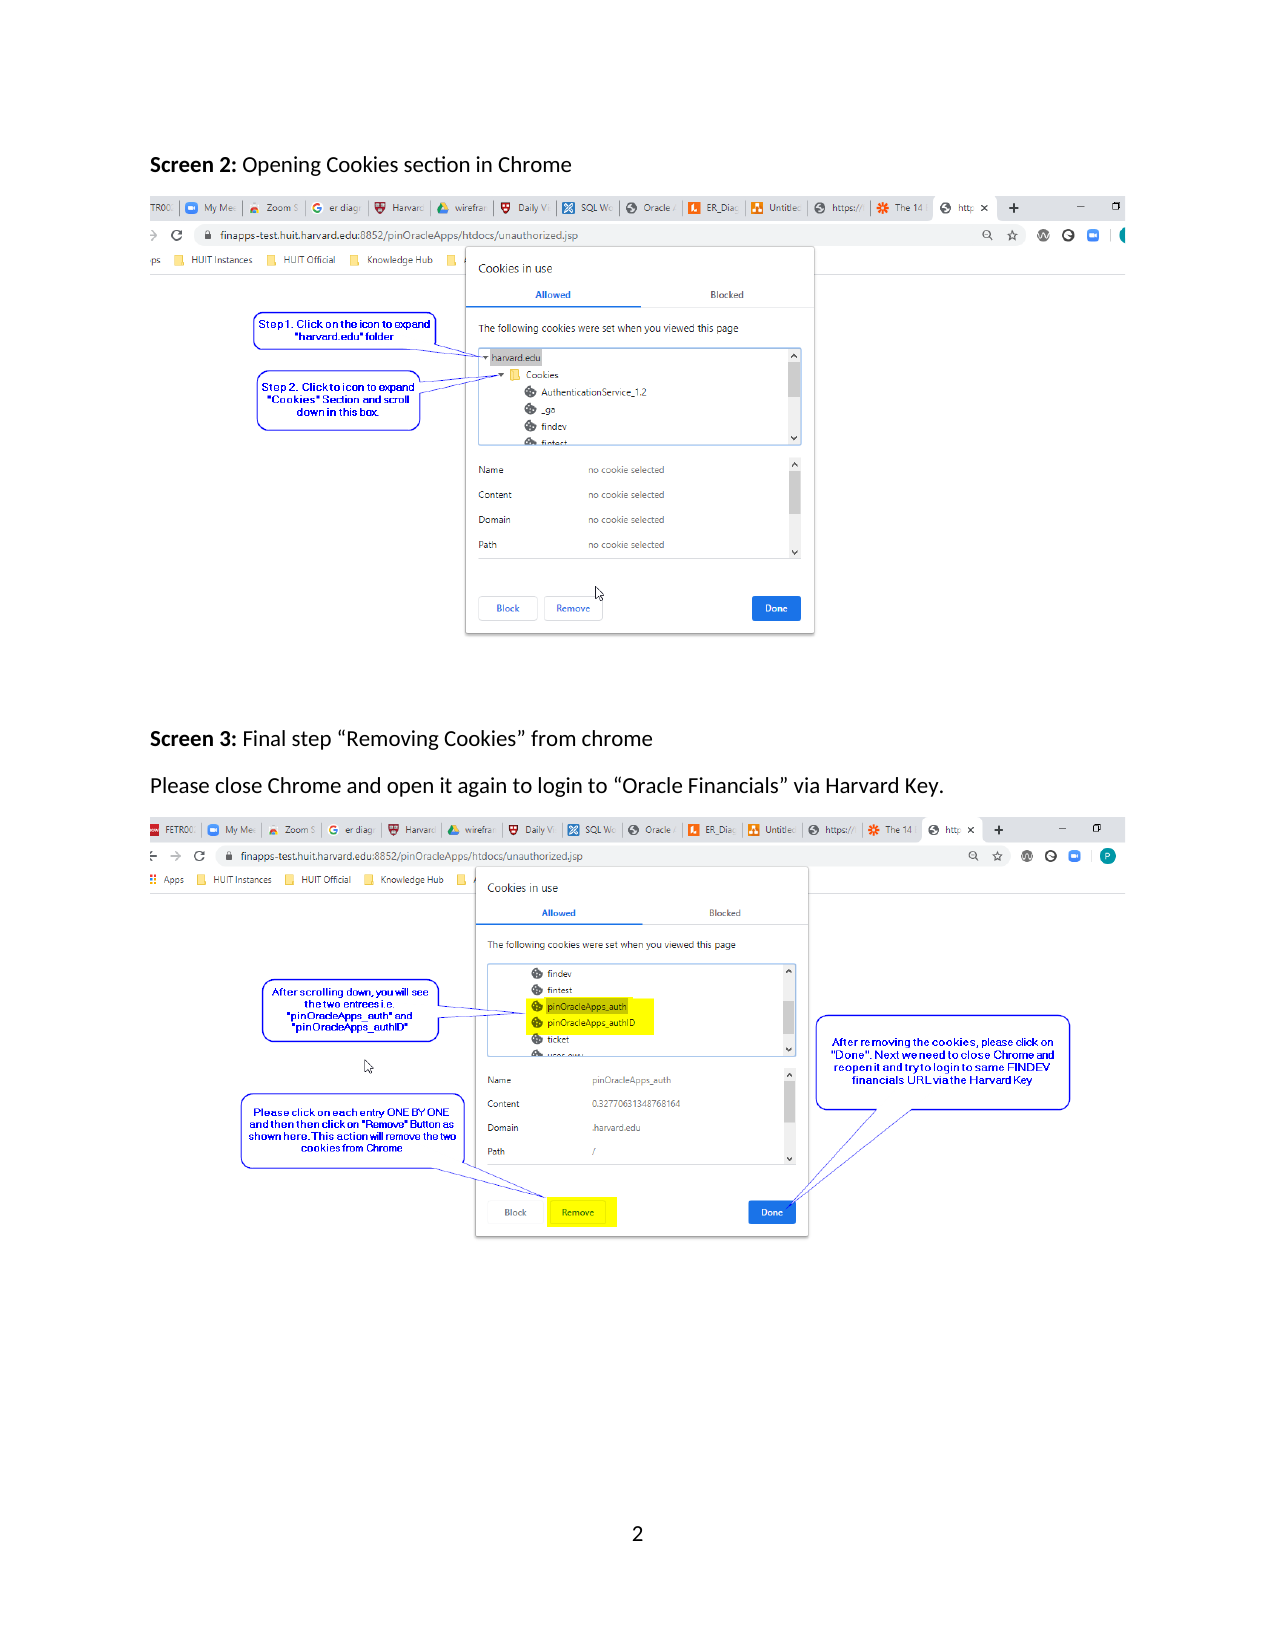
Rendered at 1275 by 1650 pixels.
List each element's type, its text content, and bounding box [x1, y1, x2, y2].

picture [150, 817, 1125, 1319]
picture [150, 196, 1125, 706]
text Screen 3: Final step “Removing Cookies” from chrome [150, 724, 1125, 752]
text Screen 2: Opening Cookies section in Chrome [150, 150, 1125, 178]
text Please close Chrome and open it again to login to “Oracle Financials” via Harvard Key. [150, 771, 1125, 799]
